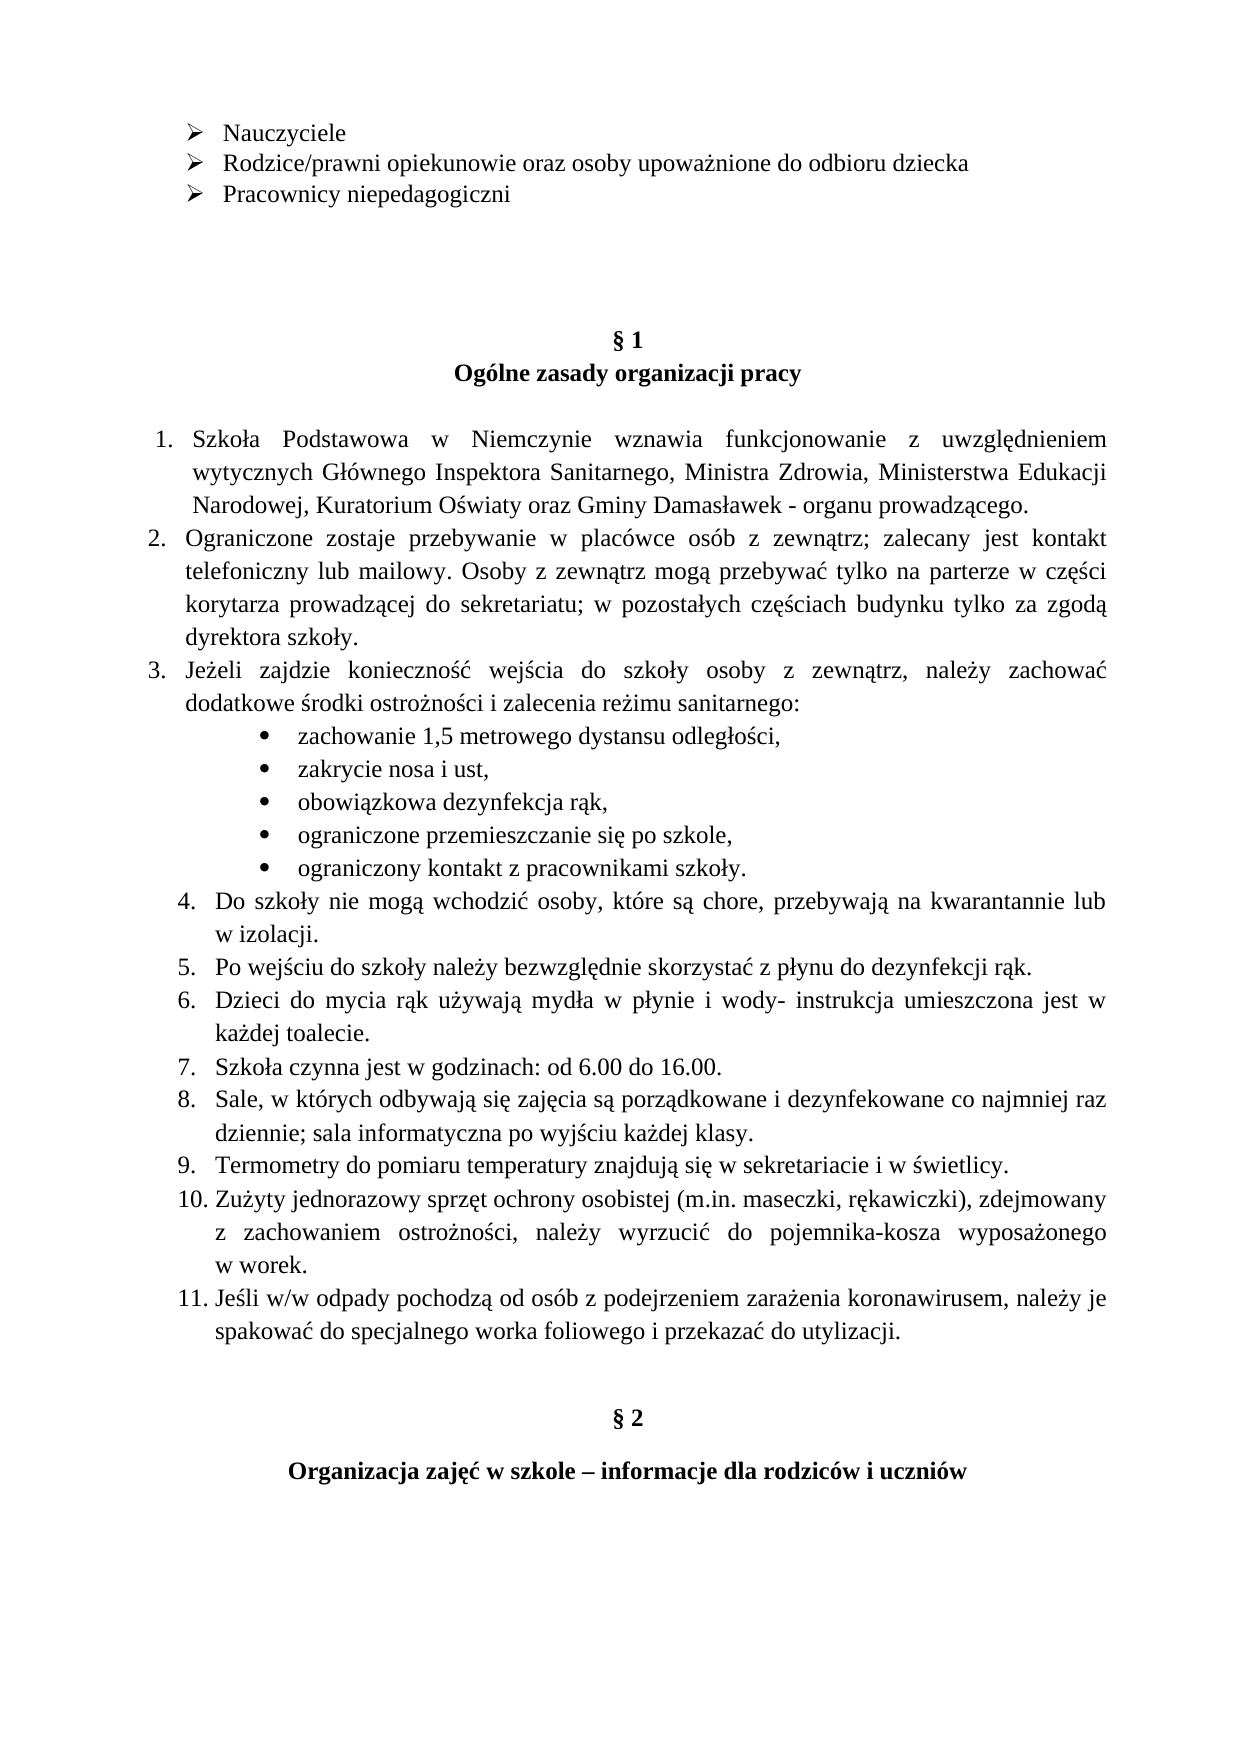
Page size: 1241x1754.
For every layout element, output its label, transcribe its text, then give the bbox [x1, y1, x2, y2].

text § 2 [148, 1403, 1107, 1431]
list obowiązkowa dezynfekcja rąk, [260, 787, 1107, 816]
list Do szkoły nie mogą wchodzić osoby, które są chore, przebywają na kwarantannie lub w izolacji. [177, 886, 1107, 948]
list ograniczony kontakt z pracownikami szkoły. [260, 853, 1107, 882]
list Nauczyciele [185, 118, 1107, 147]
list Dzieci do mycia rąk używają mydła w płynie i wody- instrukcja umieszczona jest w każdej toalecie. [177, 986, 1107, 1047]
list Rodzice/prawni opiekunowie oraz osoby upoważnione do odbioru dziecka [185, 148, 1107, 177]
list Zużyty jednorazowy sprzęt ochrony osobistej (m.in. maseczki, rękawiczki), zdejmowany z zachowaniem ostrożności, należy wyrzucić do pojemnika-kosza wyposażonego w worek. [177, 1184, 1107, 1278]
list Jeśli w/w odpady pochodzą od osób z podejrzeniem zarażenia koronawirusem, należy je spakować do specjalnego worka foliowego i przekazać do utylizacji. [177, 1283, 1107, 1344]
list Termometry do pomiaru temperatury znajdują się w sekretariacie i w świetlicy. [177, 1151, 1107, 1179]
list Sale, w których odbywają się zajęcia są porządkowane i dezynfekowane co najmniej raz dziennie; sala informatyczna po wyjściu każdej klasy. [177, 1084, 1107, 1146]
list Szkoła czynna jest w godzinach: od 6.00 do 16.00. [177, 1052, 1107, 1080]
list Po wejściu do szkoły należy bezwzględnie skorzystać z płynu do dezynfekcji rąk. [177, 952, 1107, 981]
list zakrycie nosa i ust, [260, 754, 1107, 783]
text § 1 [148, 325, 1107, 354]
text Ogólne zasady organizacji pracy [148, 358, 1107, 387]
list Ograniczone zostaje przebywanie w placówce osób z zewnątrz; zalecany jest kontakt telefoniczny lub mailowy. Osoby z zewnątrz mogą przebywać tylko na parterze w części korytarza prowadzącej do sekretariatu; w pozostałych częściach budynku tylko za zgodą dyrektora szkoły. [148, 523, 1107, 651]
list Jeżeli zajdzie konieczność wejścia do szkoły osoby z zewnątrz, należy zachować dodatkowe środki ostrożności i zalecenia reżimu sanitarnego: [148, 655, 1107, 717]
list zachowanie 1,5 metrowego dystansu odległości, [260, 721, 1107, 750]
list ograniczone przemieszczanie się po szkole, [260, 820, 1107, 849]
list Szkoła Podstawowa w Niemczynie wznawia funkcjonowanie z uwzględnieniem wytycznych Głównego Inspektora Sanitarnego, Ministra Zdrowia, Ministerstwa Edukacji Narodowej, Kuratorium Oświaty oraz Gminy Damasławek - organu prowadzącego. [154, 424, 1107, 519]
text Organizacja zajęć w szkole – informacje dla rodziców i uczniów [148, 1456, 1107, 1485]
list Pracownicy niepedagogiczni [185, 179, 1107, 208]
